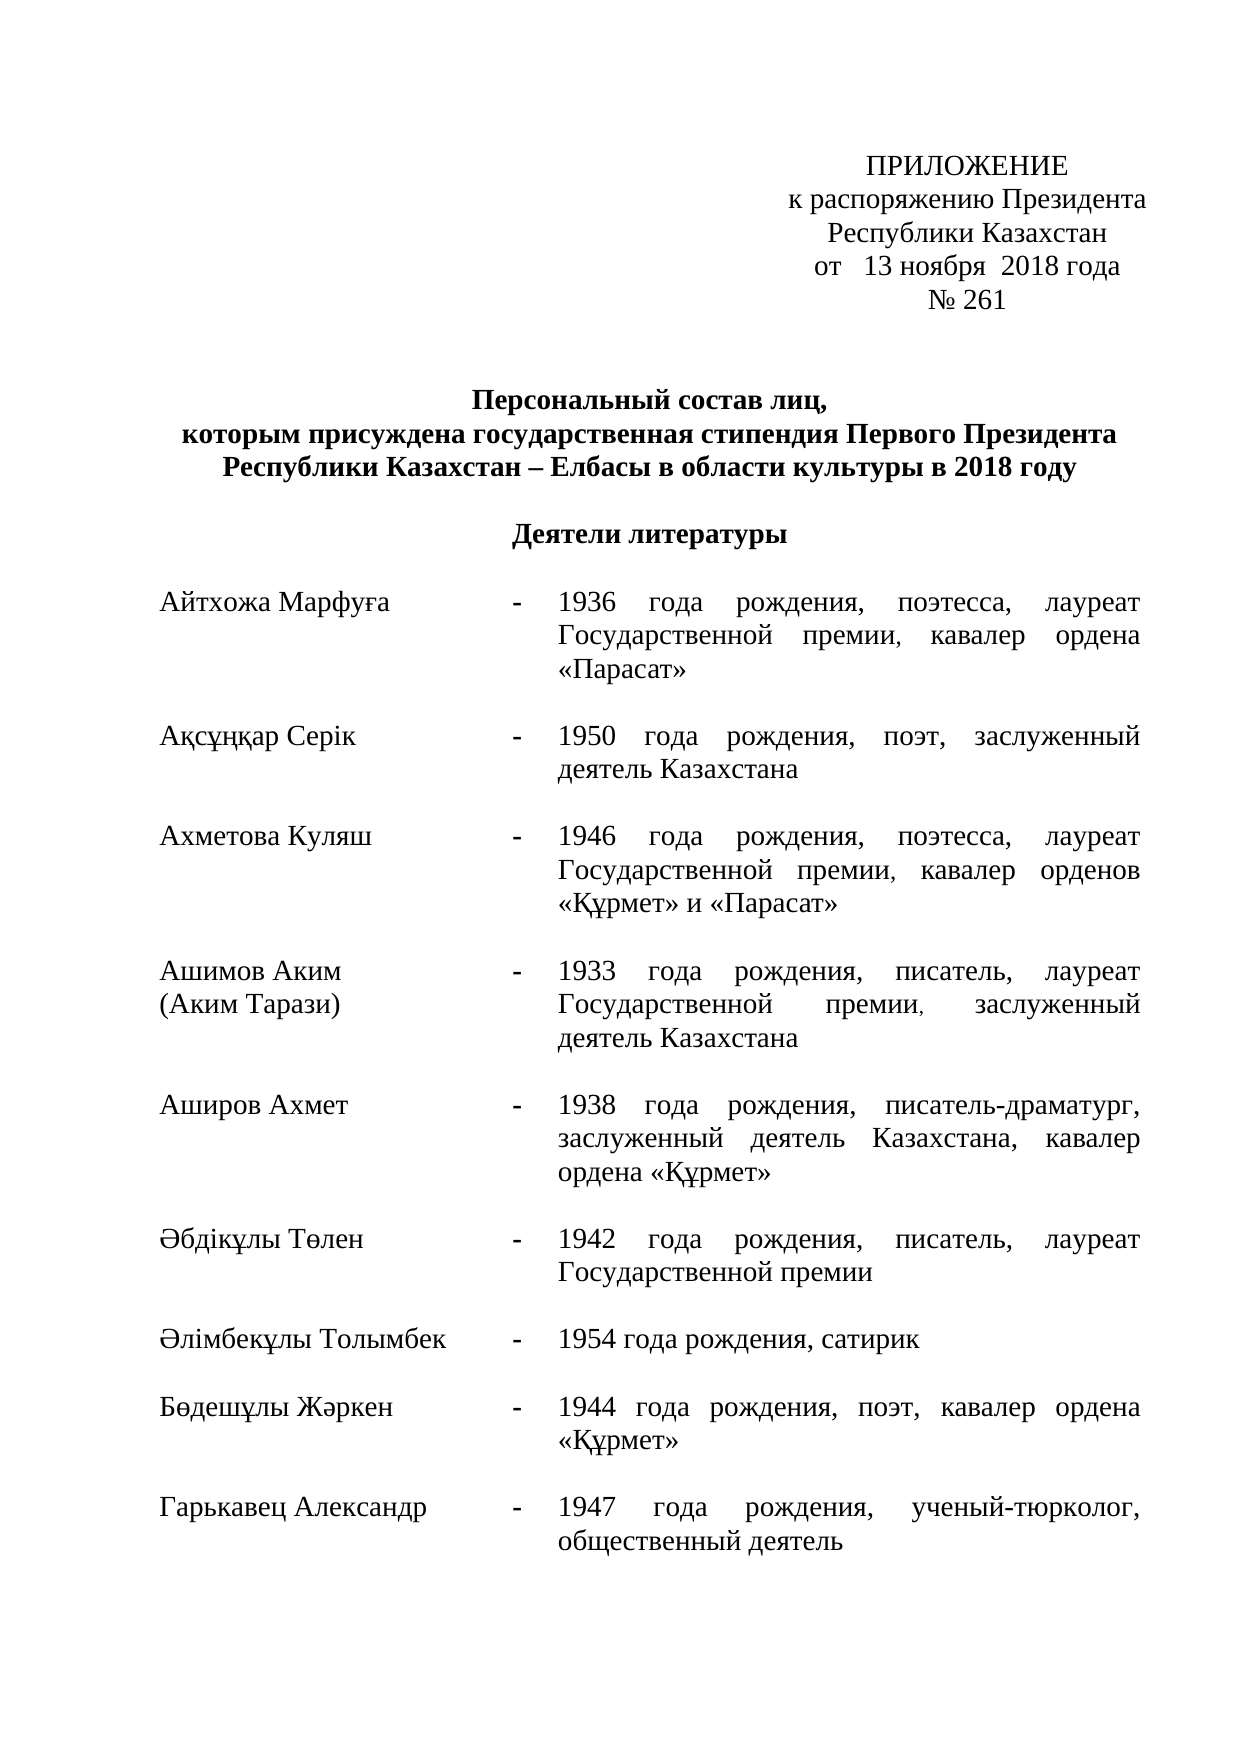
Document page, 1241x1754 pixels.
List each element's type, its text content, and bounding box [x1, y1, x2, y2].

table_cell - [488, 1322, 546, 1389]
text к распоряжению Президента [783, 181, 1152, 215]
table_cell Әбдікұлы Төлен [148, 1221, 487, 1322]
text № 261 [783, 282, 1152, 315]
table_header 1936 года рождения, поэтесса, лауреат Государственной премии, кавалер ордена «Парасат» [546, 584, 1152, 718]
table_cell - [488, 1489, 546, 1590]
table_cell 1933 года рождения, писатель, лауреат Государственной премии, заслуженный деятель Казахстана [546, 953, 1152, 1087]
table_cell 1938 года рождения, писатель-драматург, заслуженный деятель Казахстана, кавалер ордена «Құрмет» [546, 1087, 1152, 1221]
table_cell 1944 года рождения, поэт, кавалер ордена «Құрмет» [546, 1389, 1152, 1489]
text Персональный состав лиц, [148, 382, 1152, 416]
text которым присуждена государственная стипендия Первого Президента Республики Казахстан – Елбасы в области культуры в 2018 году [148, 416, 1152, 483]
table_cell - [488, 819, 546, 953]
table_cell Аширов Ахмет [148, 1087, 487, 1221]
text от 13 ноября 2018 года [783, 248, 1152, 282]
table_cell - [488, 1221, 546, 1322]
table_cell - [488, 718, 546, 818]
table_cell 1954 года рождения, сатирик [546, 1322, 1152, 1389]
text Деятели литературы [148, 517, 1152, 550]
table_cell Ашимов Аким (Аким Тарази) [148, 953, 487, 1087]
table_cell Ахметова Куляш [148, 819, 487, 953]
text Республики Казахстан [783, 215, 1152, 248]
table_cell 1946 года рождения, поэтесса, лауреат Государственной премии, кавалер орденов «Құрмет» и «Парасат» [546, 819, 1152, 953]
table_cell Ақсұңқар Серік [148, 718, 487, 818]
table_cell - [488, 953, 546, 1087]
table_cell Әлімбекұлы Толымбек [148, 1322, 487, 1389]
table_cell - [488, 1389, 546, 1489]
table_cell Бөдешұлы Жәркен [148, 1389, 487, 1489]
table_header Айтхожа Марфуға [148, 584, 487, 718]
table_cell 1950 года рождения, поэт, заслуженный деятель Казахстана [546, 718, 1152, 818]
table_cell - [488, 1087, 546, 1221]
table_cell 1947 года рождения, ученый-тюрколог, общественный деятель [546, 1489, 1152, 1590]
table_cell Гарькавец Александр [148, 1489, 487, 1590]
table_cell 1942 года рождения, писатель, лауреат Государственной премии [546, 1221, 1152, 1322]
table_header - [488, 584, 546, 718]
text ПРИЛОЖЕНИЕ [783, 148, 1152, 181]
